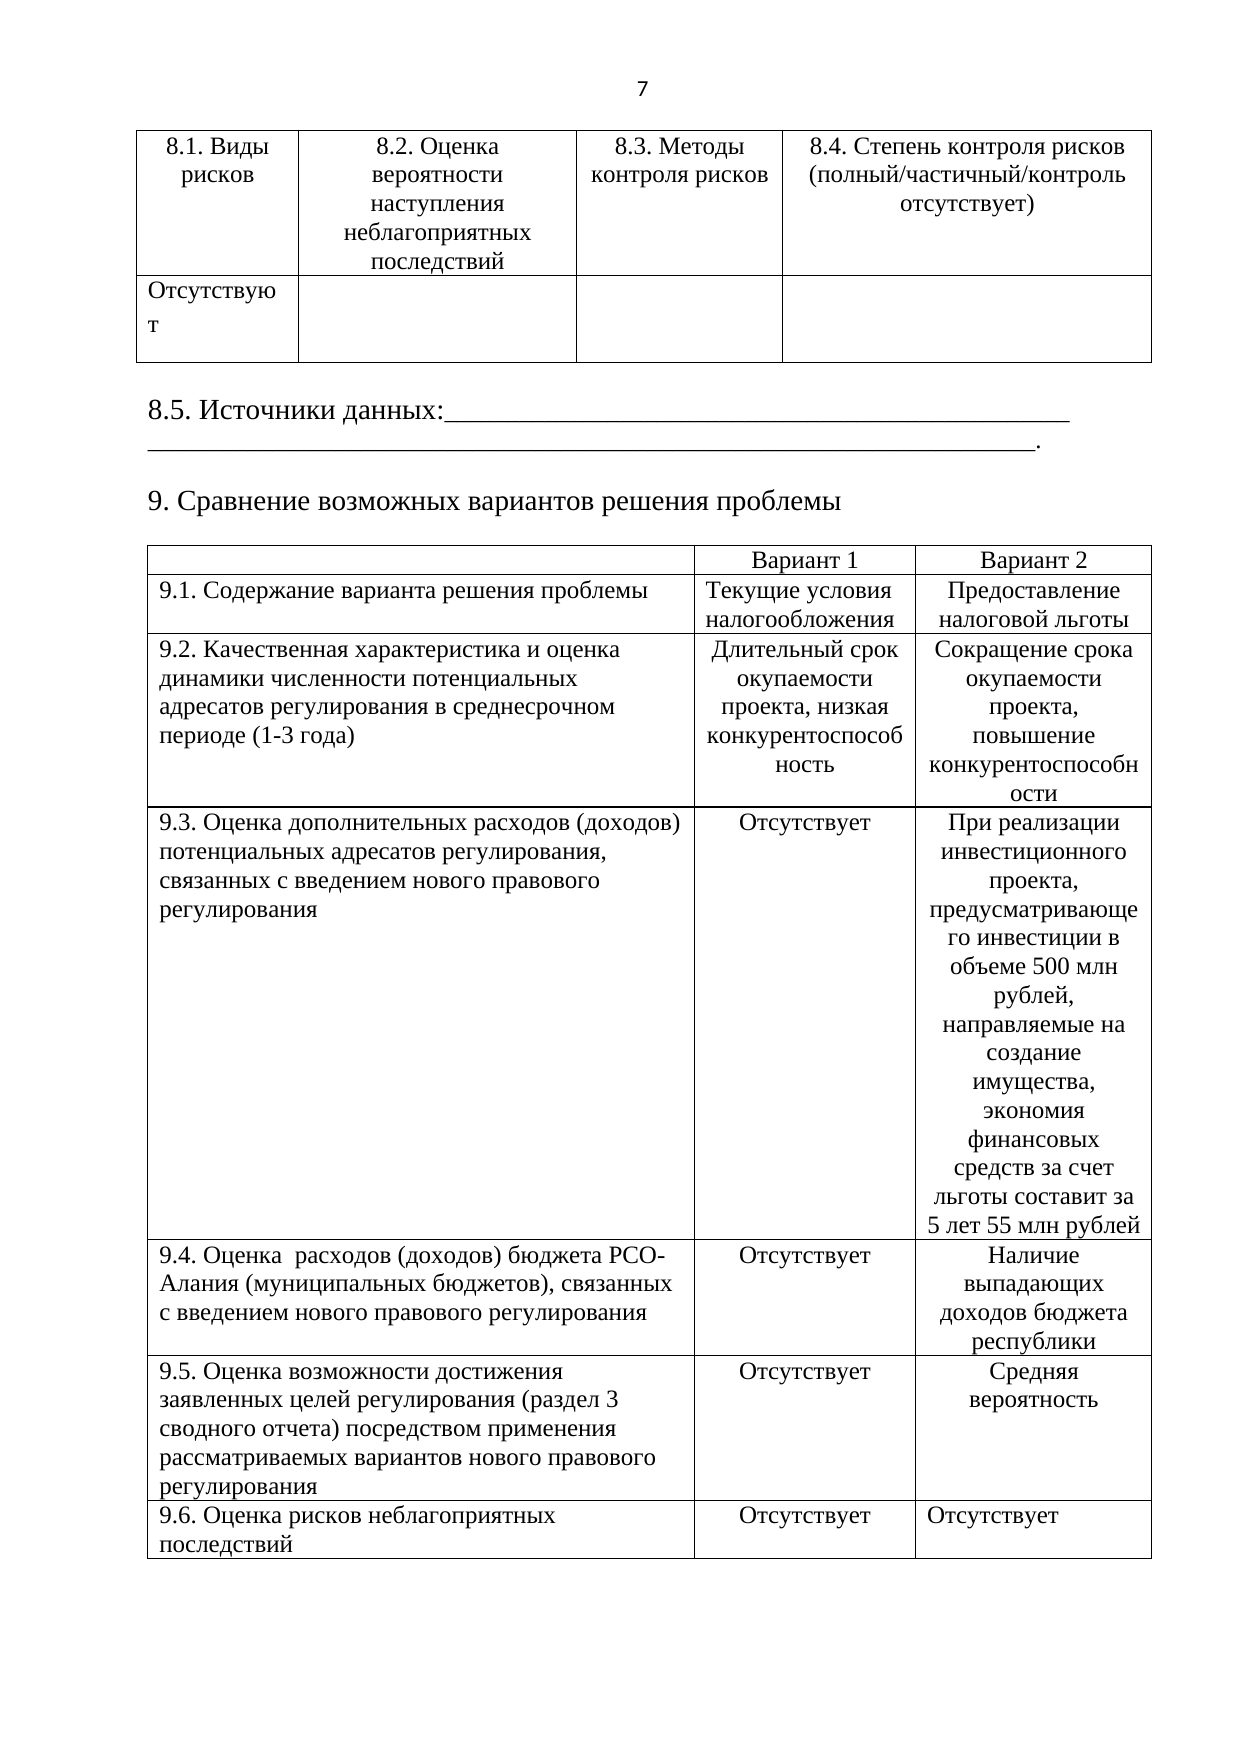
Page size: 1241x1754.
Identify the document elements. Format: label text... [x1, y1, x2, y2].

table_cell 9.6. Оценка рисков неблагоприятных последствий [148, 1501, 694, 1558]
text 9. Сравнение возможных вариантов решения проблемы [148, 483, 1137, 516]
table_cell Сокращение срока окупаемости проекта, повышение конкурентоспособности [916, 634, 1151, 806]
table_header [148, 546, 694, 574]
table_cell Текущие условия налогообложения [695, 575, 915, 633]
table_cell Отсутствует [695, 1356, 915, 1499]
table_cell Отсутствует [695, 1501, 915, 1558]
table_cell 9.5. Оценка возможности достижения заявленных целей регулирования (раздел 3 сводного отчета) посредством применения рассматриваемых вариантов нового правового регулирования [148, 1356, 694, 1499]
table_header Вариант 1 [695, 546, 915, 574]
table_cell При реализации инвестиционного проекта, предусматривающего инвестиции в объеме 500 млн рублей, направляемые на создание имущества, экономия финансовых средств за счет льготы составит за 5 лет 55 млн рублей [916, 808, 1151, 1239]
table_header Вариант 2 [916, 546, 1151, 574]
table_header 8.1. Виды рисков [137, 131, 298, 274]
table_cell Отсутствует [695, 808, 915, 1239]
table_cell Отсутствуют [137, 276, 298, 362]
table_cell 9.1. Содержание варианта решения проблемы [148, 575, 694, 633]
table_cell Длительный срок окупаемости проекта, низкая конкурентоспособность [695, 634, 915, 806]
table_header 8.3. Методы контроля рисков [577, 131, 782, 274]
table_cell [783, 276, 1151, 362]
table_cell [299, 276, 576, 362]
table_cell Наличие выпадающих доходов бюджета республики [916, 1240, 1151, 1355]
table_cell 9.4. Оценка расходов (доходов) бюджета РСО-Алания (муниципальных бюджетов), связанных с введением нового правового регулирования [148, 1240, 694, 1355]
table_header 8.4. Степень контроля рисков (полный/частичный/контроль отсутствует) [783, 131, 1151, 274]
text _______________________________________________________________________. [148, 425, 1137, 454]
table_cell 9.2. Качественная характеристика и оценка динамики численности потенциальных адресатов регулирования в среднесрочном периоде (1-3 года) [148, 634, 694, 806]
text 8.5. Источники данных:__________________________________________________ [148, 392, 1137, 425]
table_cell [577, 276, 782, 362]
table_cell Отсутствует [916, 1501, 1151, 1558]
table_cell Предоставление налоговой льготы [916, 575, 1151, 633]
table_header 8.2. Оценка вероятности наступления неблагоприятных последствий [299, 131, 576, 274]
table_cell Средняя вероятность [916, 1356, 1151, 1499]
table_cell Отсутствует [695, 1240, 915, 1355]
table_cell 9.3. Оценка дополнительных расходов (доходов) потенциальных адресатов регулирования, связанных с введением нового правового регулирования [148, 808, 694, 1239]
